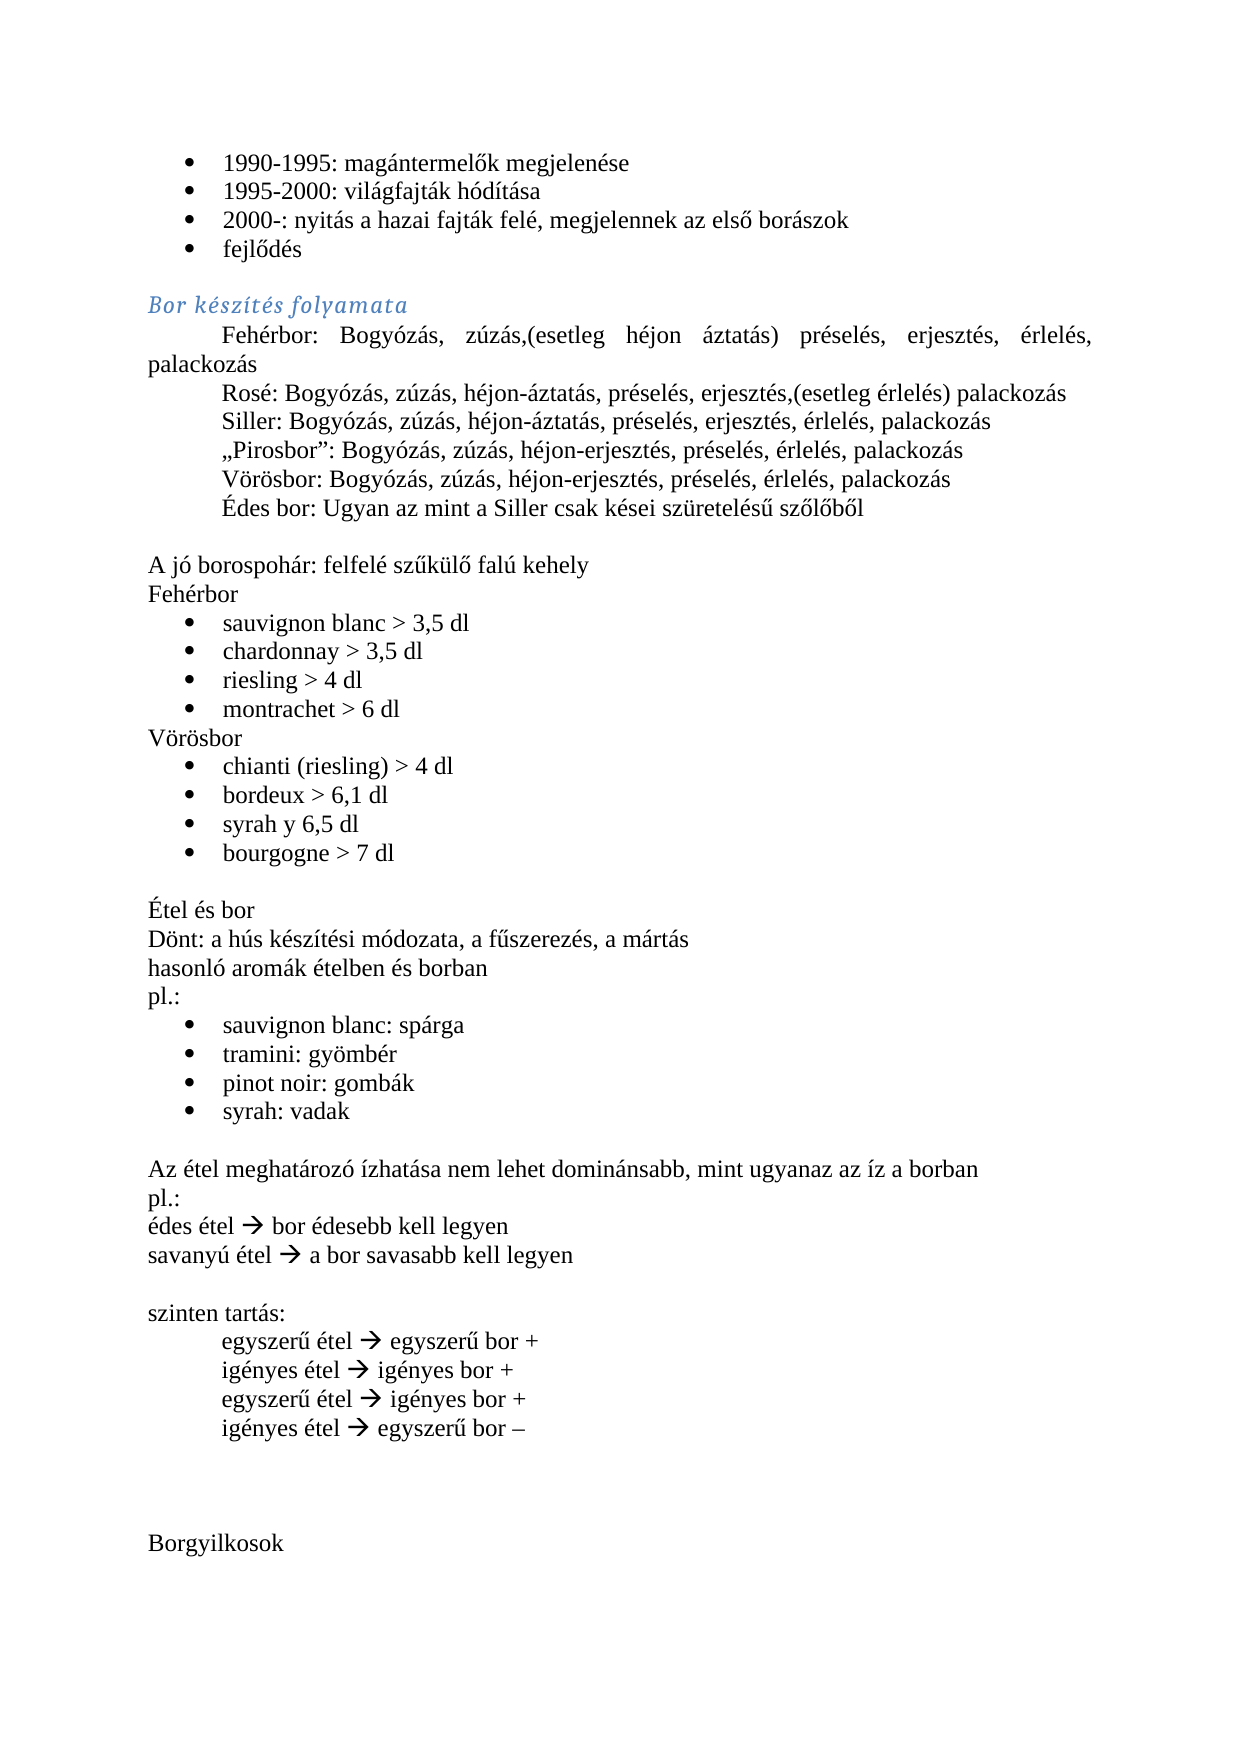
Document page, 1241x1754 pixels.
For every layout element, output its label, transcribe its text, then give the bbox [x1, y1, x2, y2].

list chardonnay > 3,5 dl [185, 636, 1093, 665]
text Rosé: Bogyózás, zúzás, héjon-áztatás, préselés, erjesztés,(esetleg érlelés) palackozás [148, 378, 1093, 406]
list fejlődés [185, 234, 1093, 263]
subtitle Bor készítés folyamata [148, 291, 1093, 320]
text egyszerű étel igényes bor + [148, 1384, 1093, 1413]
text Vörösbor: Bogyózás, zúzás, héjon-erjesztés, préselés, érlelés, palackozás [148, 464, 1093, 493]
list syrah: vadak [185, 1096, 1093, 1125]
list bourgogne > 7 dl [185, 838, 1093, 866]
list 1995-2000: világfajták hódítása [185, 176, 1093, 205]
text Vörösbor [148, 723, 1093, 751]
text Az étel meghatározó ízhatása nem lehet dominánsabb, mint ugyanaz az íz a borban [148, 1154, 1093, 1183]
list 1990-1995: magántermelők megjelenése [185, 148, 1093, 176]
list syrah y 6,5 dl [185, 809, 1093, 838]
text szinten tartás: [148, 1298, 1093, 1326]
list sauvignon blanc > 3,5 dl [185, 608, 1093, 636]
list 2000-: nyitás a hazai fajták felé, megjelennek az első borászok [185, 205, 1093, 234]
text pl.: [148, 981, 1093, 1010]
text édes étel bor édesebb kell legyen [148, 1211, 1093, 1240]
text Borgyilkosok [148, 1528, 1093, 1556]
list bordeux > 6,1 dl [185, 780, 1093, 809]
text igényes étel igényes bor + [148, 1355, 1093, 1384]
text pl.: [148, 1183, 1093, 1211]
text hasonló aromák ételben és borban [148, 953, 1093, 981]
text igényes étel egyszerű bor – [148, 1413, 1093, 1441]
list chianti (riesling) > 4 dl [185, 751, 1093, 780]
text „Pirosbor”: Bogyózás, zúzás, héjon-erjesztés, préselés, érlelés, palackozás [148, 435, 1093, 464]
list tramini: gyömbér [185, 1039, 1093, 1068]
list montrachet > 6 dl [185, 694, 1093, 723]
list sauvignon blanc: spárga [185, 1010, 1093, 1039]
text Fehérbor [148, 579, 1093, 608]
list riesling > 4 dl [185, 665, 1093, 694]
text savanyú étel a bor savasabb kell legyen [148, 1240, 1093, 1269]
text Dönt: a hús készítési módozata, a fűszerezés, a mártás [148, 924, 1093, 953]
text egyszerű étel egyszerű bor + [148, 1326, 1093, 1355]
text Édes bor: Ugyan az mint a Siller csak kései szüretelésű szőlőből [148, 493, 1093, 521]
text Étel és bor [148, 895, 1093, 924]
list pinot noir: gombák [185, 1068, 1093, 1096]
text A jó borospohár: felfelé szűkülő falú kehely [148, 550, 1093, 579]
text Fehérbor: Bogyózás, zúzás,(esetleg héjon áztatás) préselés, erjesztés, érlelés, palackozás [148, 320, 1093, 378]
text Siller: Bogyózás, zúzás, héjon-áztatás, préselés, erjesztés, érlelés, palackozás [148, 406, 1093, 435]
